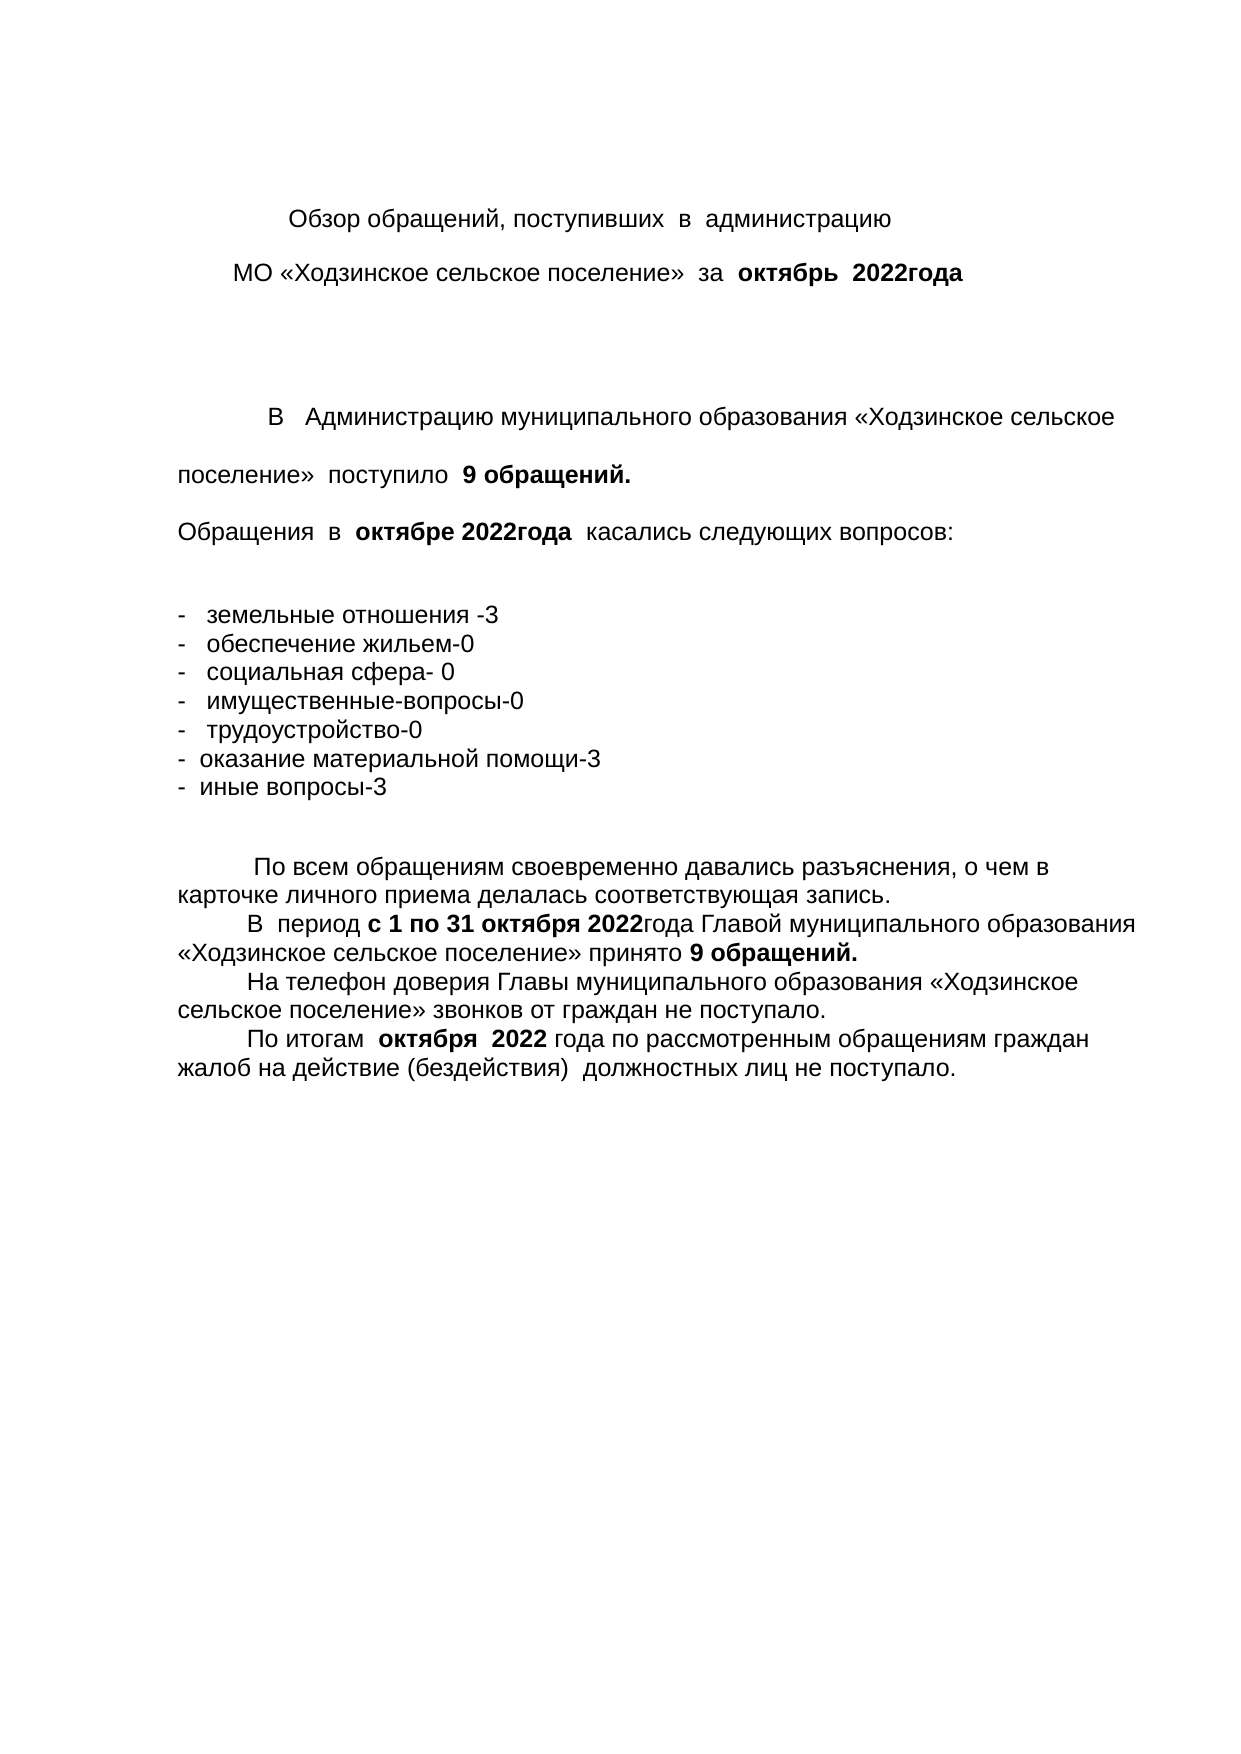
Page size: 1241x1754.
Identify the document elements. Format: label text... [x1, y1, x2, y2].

text - земельные отношения -3 [177, 600, 1152, 628]
text - обеспечение жильем-0 [177, 628, 1152, 657]
text В период с 1 по 31 октября 2022года Главой муниципального образования «Ходзинское сельское поселение» принято 9 обращений. [177, 909, 1152, 966]
text поселение» поступило 9 обращений. [177, 459, 1152, 488]
text По итогам октября 2022 года по рассмотренным обращениям граждан жалоб на действие (бездействия) должностных лиц не поступало. [177, 1024, 1152, 1081]
text - имущественные-вопросы-0 [177, 686, 1152, 715]
text В Администрацию муниципального образования «Ходзинское сельское [177, 402, 1152, 431]
text Обзор обращений, поступивших в администрацию [177, 204, 1152, 233]
text - социальная сфера- 0 [177, 657, 1152, 686]
text На телефон доверия Главы муниципального образования «Ходзинское сельское поселение» звонков от граждан не поступало. [177, 966, 1152, 1024]
text Обращения в октябре 2022года касались следующих вопросов: [177, 517, 1152, 546]
text По всем обращениям своевременно давались разъяснения, о чем в карточке личного приема делалась соответствующая запись. [177, 851, 1152, 909]
text - иные вопросы-3 [177, 772, 1152, 801]
text - оказание материальной помощи-3 [177, 743, 1152, 772]
text МО «Ходзинское сельское поселение» за октябрь 2022года [177, 258, 1152, 287]
text - трудоустройство-0 [177, 715, 1152, 743]
